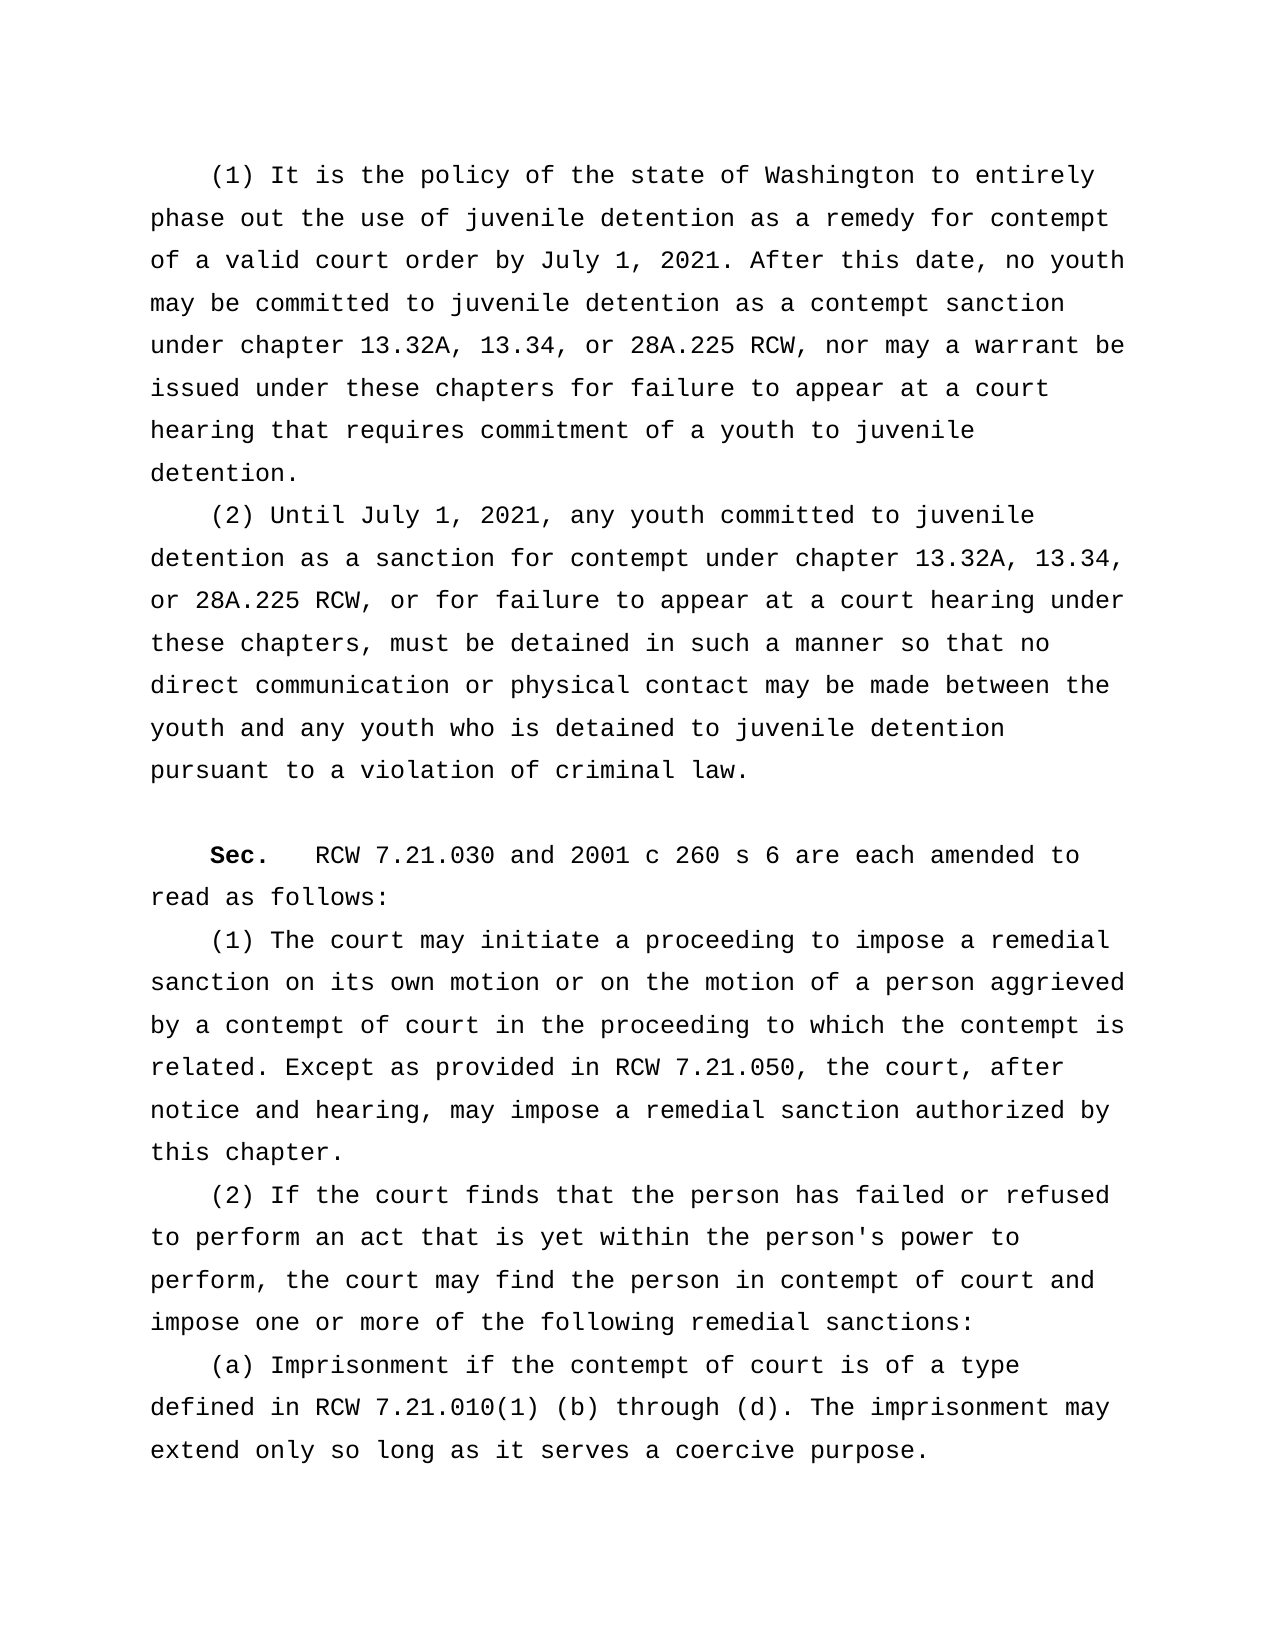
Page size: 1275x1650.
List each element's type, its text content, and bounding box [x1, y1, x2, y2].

text (1) It is the policy of the state of Washington to entirely phase out the use of juvenile detention as a remedy for contempt of a valid court order by July 1, 2021. After this date, no youth may be committed to juvenile detention as a contempt sanction under chapter 13.32A, 13.34, or 28A.225 RCW, nor may a warrant be issued under these chapters for failure to appear at a court hearing that requires commitment of a youth to juvenile detention. [150, 150, 1125, 490]
text Sec. RCW 7.21.030 and 2001 c 260 s 6 are each amended to read as follows: [150, 829, 1125, 914]
text (1) The court may initiate a proceeding to impose a remedial sanction on its own motion or on the motion of a person aggrieved by a contempt of court in the proceeding to which the contempt is related. Except as provided in RCW 7.21.050, the court, after notice and hearing, may impose a remedial sanction authorized by this chapter. [150, 914, 1125, 1169]
text (2) Until July 1, 2021, any youth committed to juvenile detention as a sanction for contempt under chapter 13.32A, 13.34, or 28A.225 RCW, or for failure to appear at a court hearing under these chapters, must be detained in such a manner so that no direct communication or physical contact may be made between the youth and any youth who is detained to juvenile detention pursuant to a violation of criminal law. [150, 490, 1125, 787]
text (2) If the court finds that the person has failed or refused to perform an act that is yet within the person's power to perform, the court may find the person in contempt of court and impose one or more of the following remedial sanctions: [150, 1169, 1125, 1339]
text (a) Imprisonment if the contempt of court is of a type defined in RCW 7.21.010(1) (b) through (d). The imprisonment may extend only so long as it serves a coercive purpose. [150, 1339, 1125, 1467]
